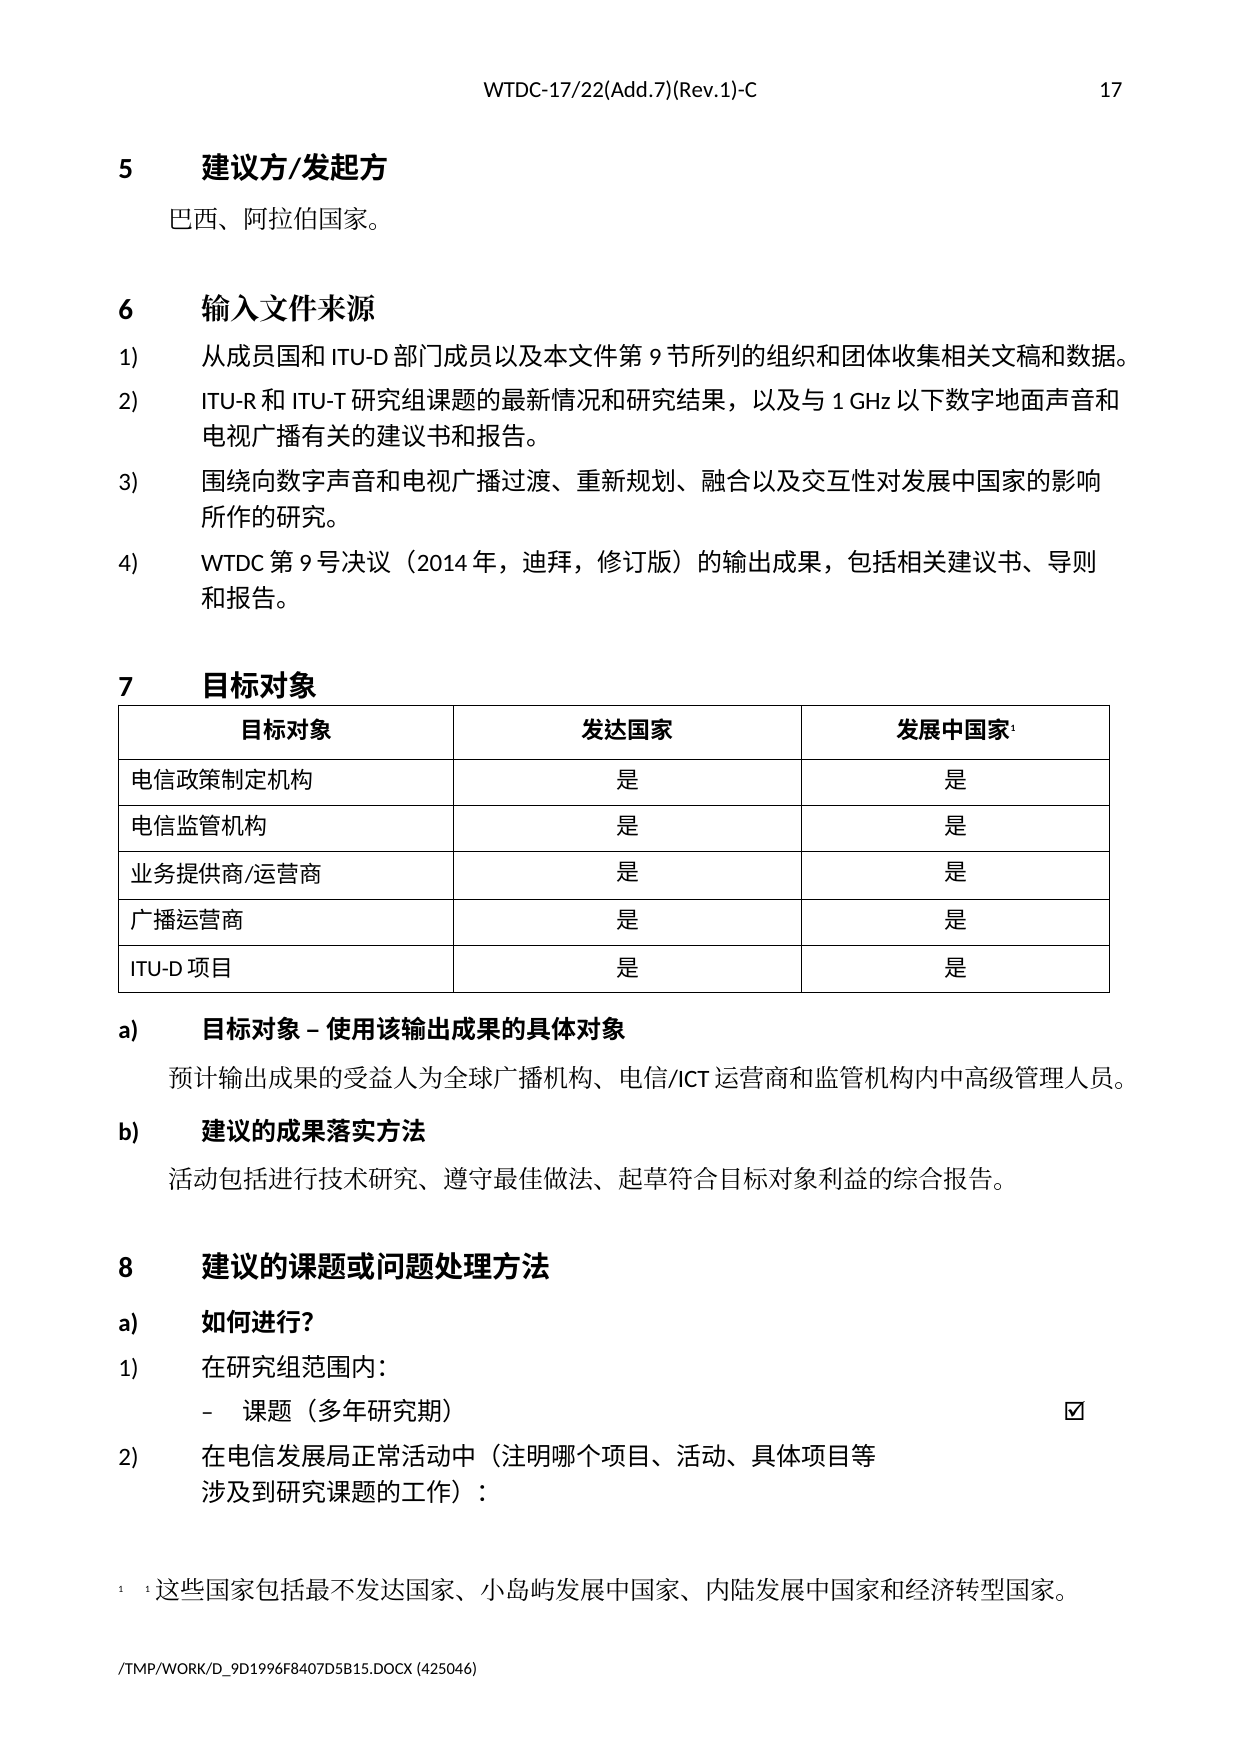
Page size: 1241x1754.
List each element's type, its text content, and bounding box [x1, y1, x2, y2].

subtitle 5 建议方/发起方 [118, 148, 1122, 187]
text 2) ITU-R和ITU-T研究组课题的最新情况和研究结果，以及与1 GHz以下数字地面声音和电视广播有关的建议书和报告。 [118, 381, 1122, 453]
table_header 发达国家 [454, 706, 801, 759]
subtitle 8 建议的课题或问题处理方法 [118, 1246, 1122, 1286]
table_cell 广播运营商 [119, 900, 453, 944]
subtitle a) 目标对象 – 使用该输出成果的具体对象 [118, 1010, 1122, 1046]
text 2) 在电信发展局正常活动中（注明哪个项目、活动、具体项目等 涉及到研究课题的工作）： [118, 1436, 1122, 1509]
table_header 发展中国家1 [802, 706, 1109, 759]
text 预计输出成果的受益人为全球广播机构、电信/ICT运营商和监管机构内中高级管理人员。 [118, 1059, 1122, 1095]
table_cell 是 [802, 806, 1109, 851]
table_cell 是 [802, 900, 1109, 944]
subtitle 6 输入文件来源 [118, 286, 1122, 328]
table_cell 是 [802, 946, 1109, 992]
table_cell 是 [454, 852, 801, 899]
subtitle a) 如何进行？ [118, 1302, 1122, 1339]
text 1) 从成员国和ITU-D部门成员以及本文件第9节所列的组织和团体收集相关文稿和数据。 [118, 336, 1122, 372]
table_cell 是 [454, 946, 801, 992]
table_cell ITU-D项目 [119, 946, 453, 992]
table_cell 是 [802, 852, 1109, 899]
text 4) WTDC第9号决议（2014年，迪拜，修订版）的输出成果，包括相关建议书、导则和报告。 [118, 542, 1122, 615]
table_cell 是 [454, 806, 801, 851]
table_cell 是 [454, 760, 801, 805]
table_cell 业务提供商/运营商 [119, 852, 453, 899]
text – 课题（多年研究期） [201, 1392, 1122, 1428]
table_cell 电信监管机构 [119, 806, 453, 851]
table_cell 是 [802, 760, 1109, 805]
table_cell 电信政策制定机构 [119, 760, 453, 805]
table_cell 是 [454, 900, 801, 944]
text 1) 在研究组范围内： [118, 1347, 1122, 1383]
table_header 目标对象 [119, 706, 453, 759]
text 3) 围绕向数字声音和电视广播过渡、重新规划、融合以及交互性对发展中国家的影响所作的研究。 [118, 461, 1122, 534]
text 巴西、阿拉伯国家。 [118, 200, 1122, 236]
subtitle 7 目标对象 [118, 665, 1122, 704]
text 活动包括进行技术研究、遵守最佳做法、起草符合目标对象利益的综合报告。 [118, 1160, 1122, 1196]
subtitle b) 建议的成果落实方法 [118, 1111, 1122, 1148]
